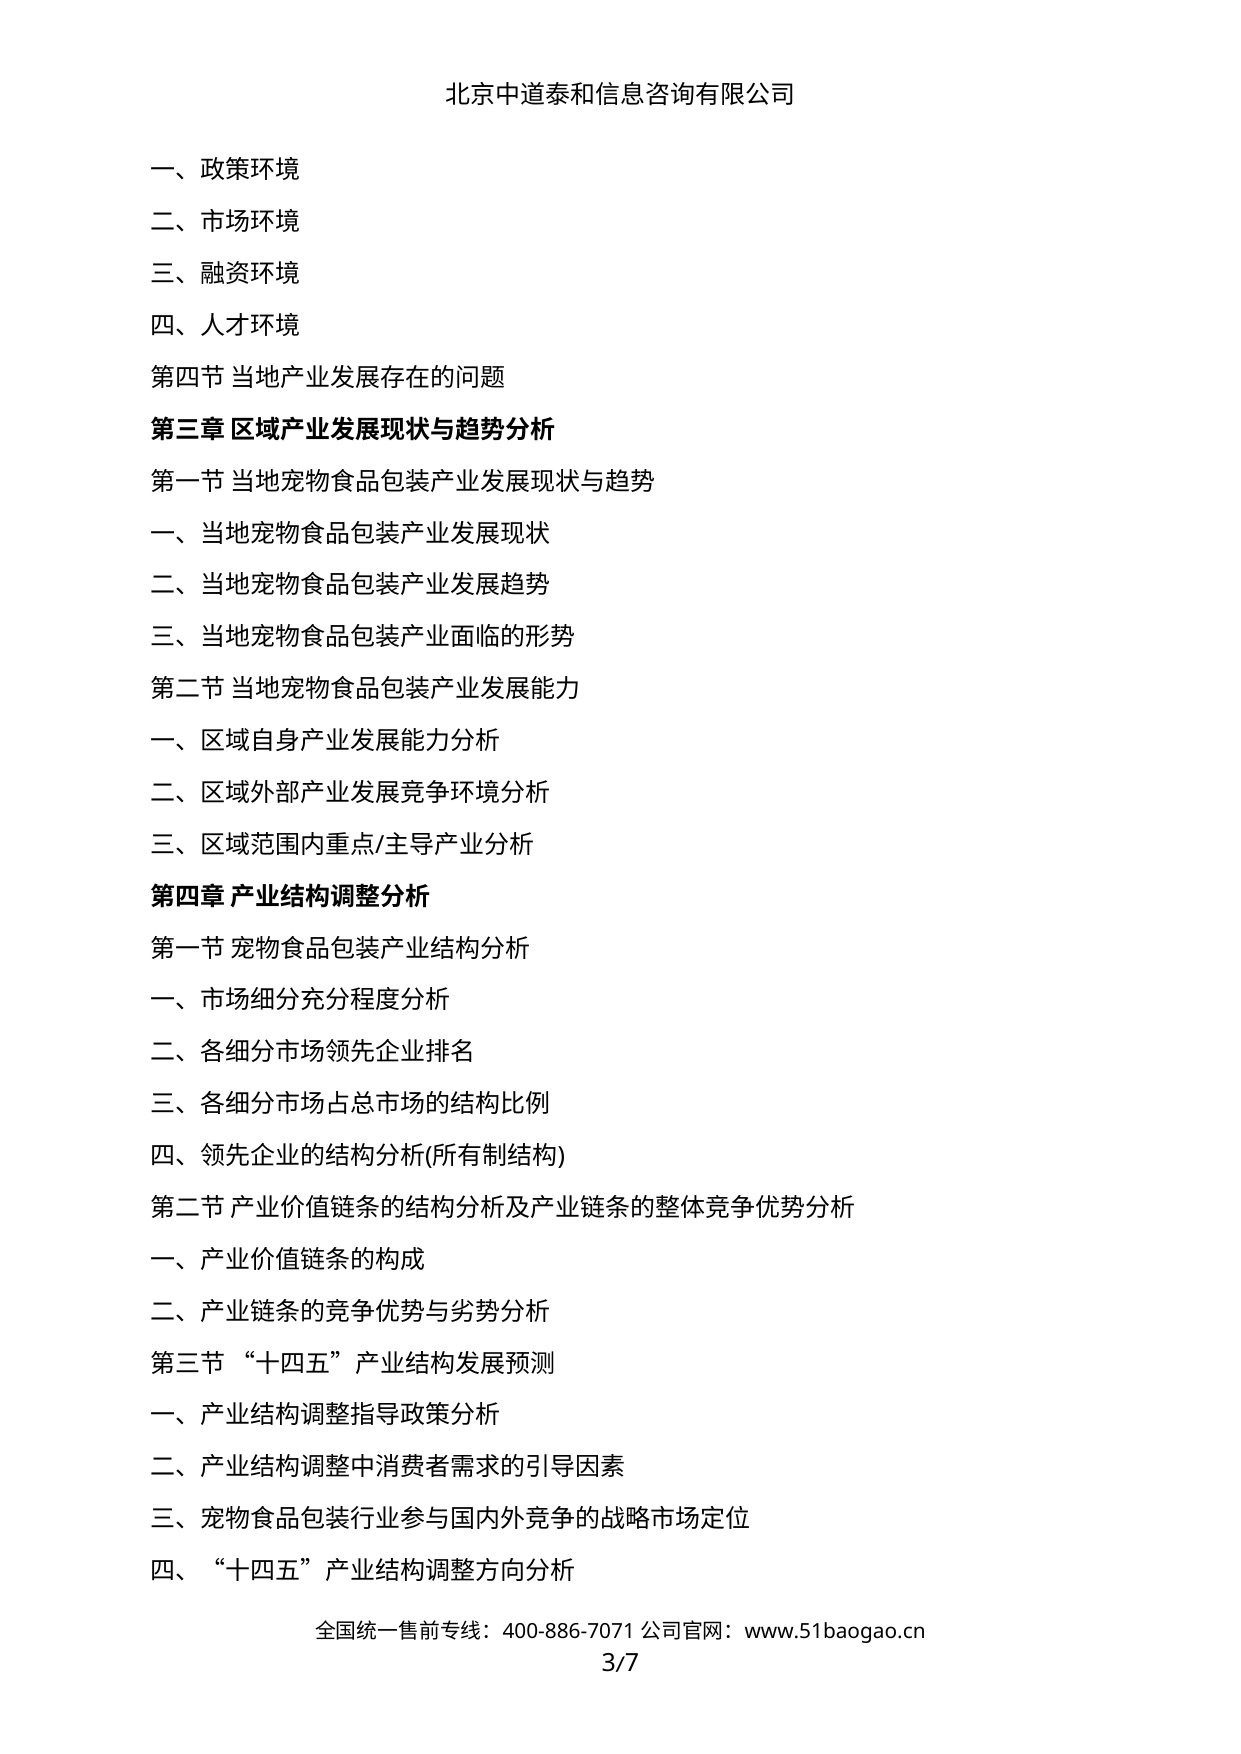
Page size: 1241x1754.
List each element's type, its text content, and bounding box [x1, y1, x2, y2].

text 一、市场细分充分程度分析 [150, 980, 1090, 1016]
text 二、各细分市场领先企业排名 [150, 1032, 1090, 1068]
text 第四章 产业结构调整分析 [150, 876, 1090, 912]
text 第一节 当地宠物食品包装产业发展现状与趋势 [150, 461, 1090, 497]
text 二、产业结构调整中消费者需求的引导因素 [150, 1447, 1090, 1483]
text 一、当地宠物食品包装产业发展现状 [150, 513, 1090, 549]
text 二、当地宠物食品包装产业发展趋势 [150, 565, 1090, 601]
text 第二节 当地宠物食品包装产业发展能力 [150, 669, 1090, 705]
text 一、区域自身产业发展能力分析 [150, 721, 1090, 757]
text 四、“十四五”产业结构调整方向分析 [150, 1551, 1090, 1587]
text 三、区域范围内重点/主导产业分析 [150, 824, 1090, 861]
text 一、产业结构调整指导政策分析 [150, 1395, 1090, 1431]
text 三、当地宠物食品包装产业面临的形势 [150, 617, 1090, 653]
text 三、各细分市场占总市场的结构比例 [150, 1084, 1090, 1120]
text 第三节 “十四五”产业结构发展预测 [150, 1343, 1090, 1379]
text 第二节 产业价值链条的结构分析及产业链条的整体竞争优势分析 [150, 1187, 1090, 1224]
text 三、融资环境 [150, 254, 1090, 290]
text 二、市场环境 [150, 202, 1090, 238]
text 二、产业链条的竞争优势与劣势分析 [150, 1291, 1090, 1327]
text 一、产业价值链条的构成 [150, 1239, 1090, 1276]
text 二、区域外部产业发展竞争环境分析 [150, 772, 1090, 809]
text 第一节 宠物食品包装产业结构分析 [150, 928, 1090, 964]
text 一、政策环境 [150, 150, 1090, 186]
text 四、领先企业的结构分析(所有制结构) [150, 1136, 1090, 1172]
text 三、宠物食品包装行业参与国内外竞争的战略市场定位 [150, 1499, 1090, 1535]
text 第四节 当地产业发展存在的问题 [150, 357, 1090, 394]
text 四、人才环境 [150, 306, 1090, 342]
text 第三章 区域产业发展现状与趋势分析 [150, 409, 1090, 446]
